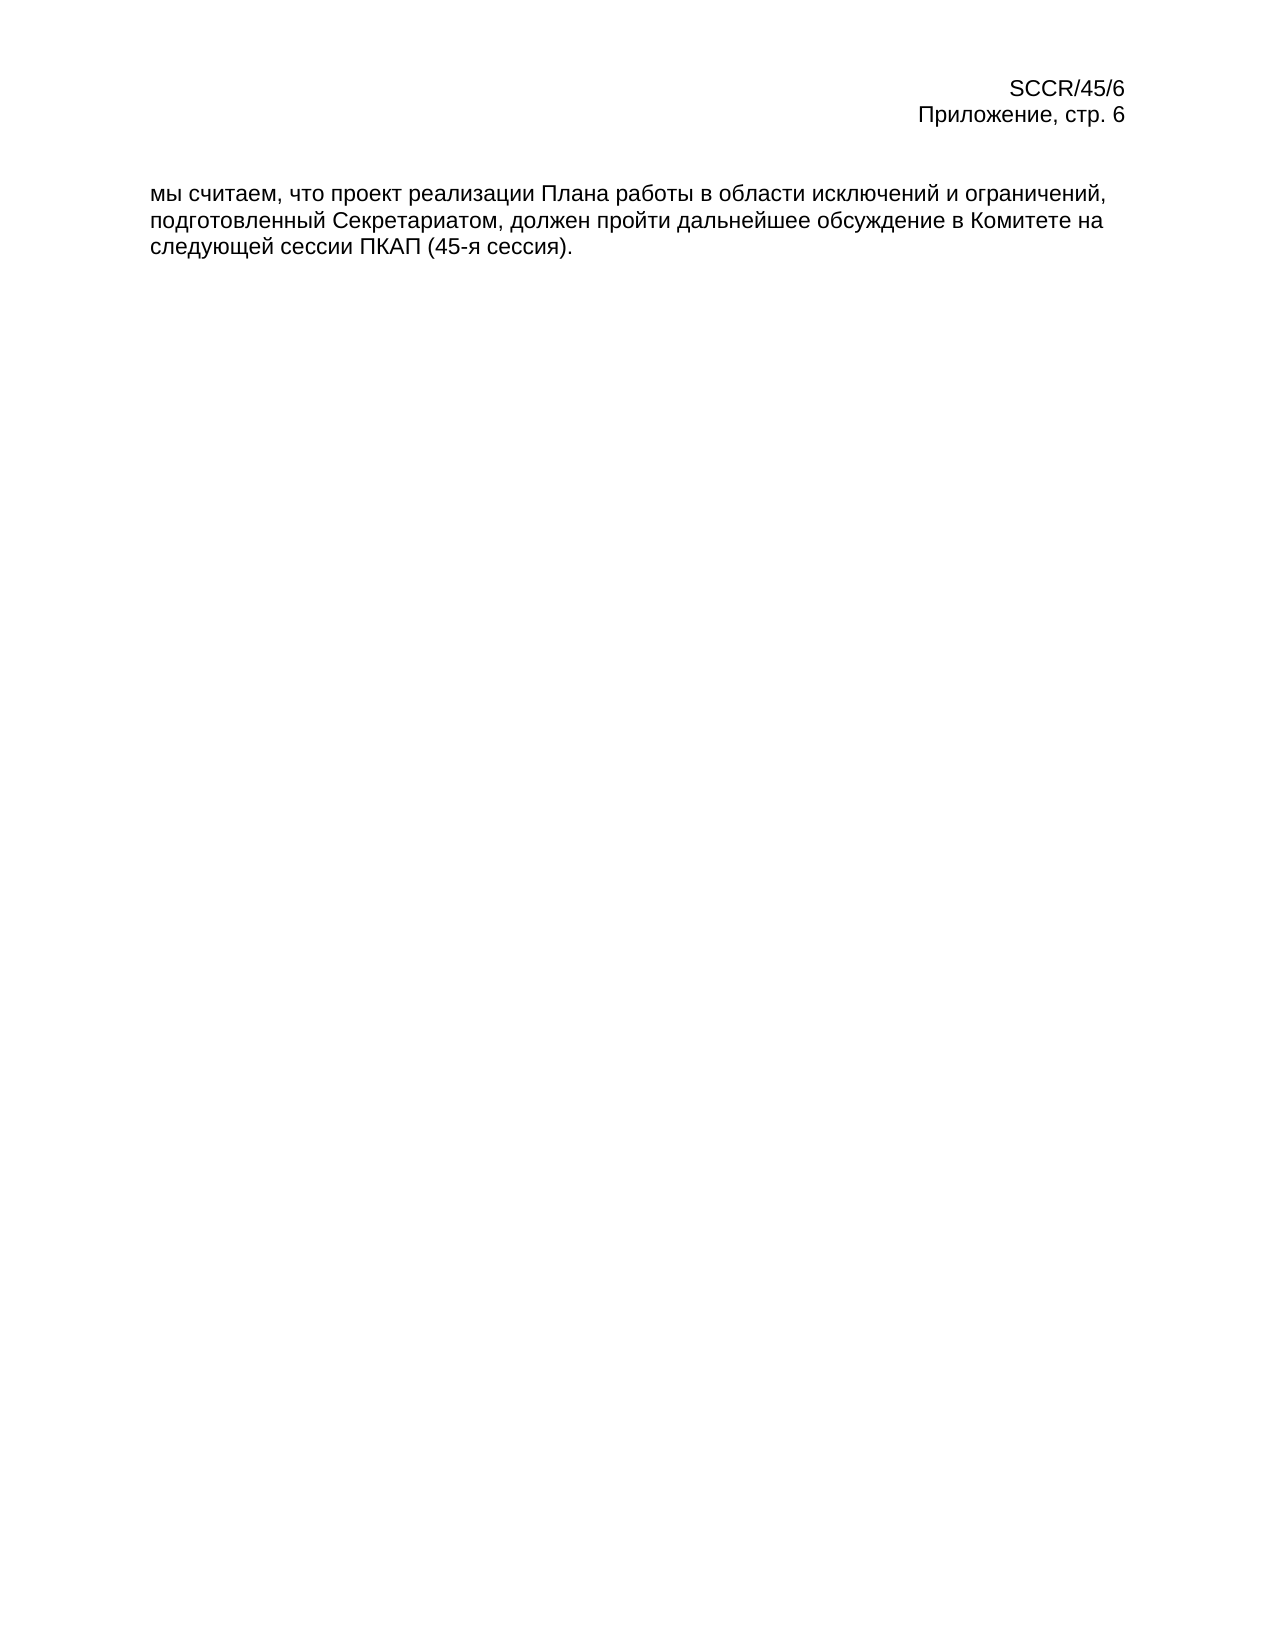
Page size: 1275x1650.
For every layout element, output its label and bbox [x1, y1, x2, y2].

text [150, 180, 1125, 259]
